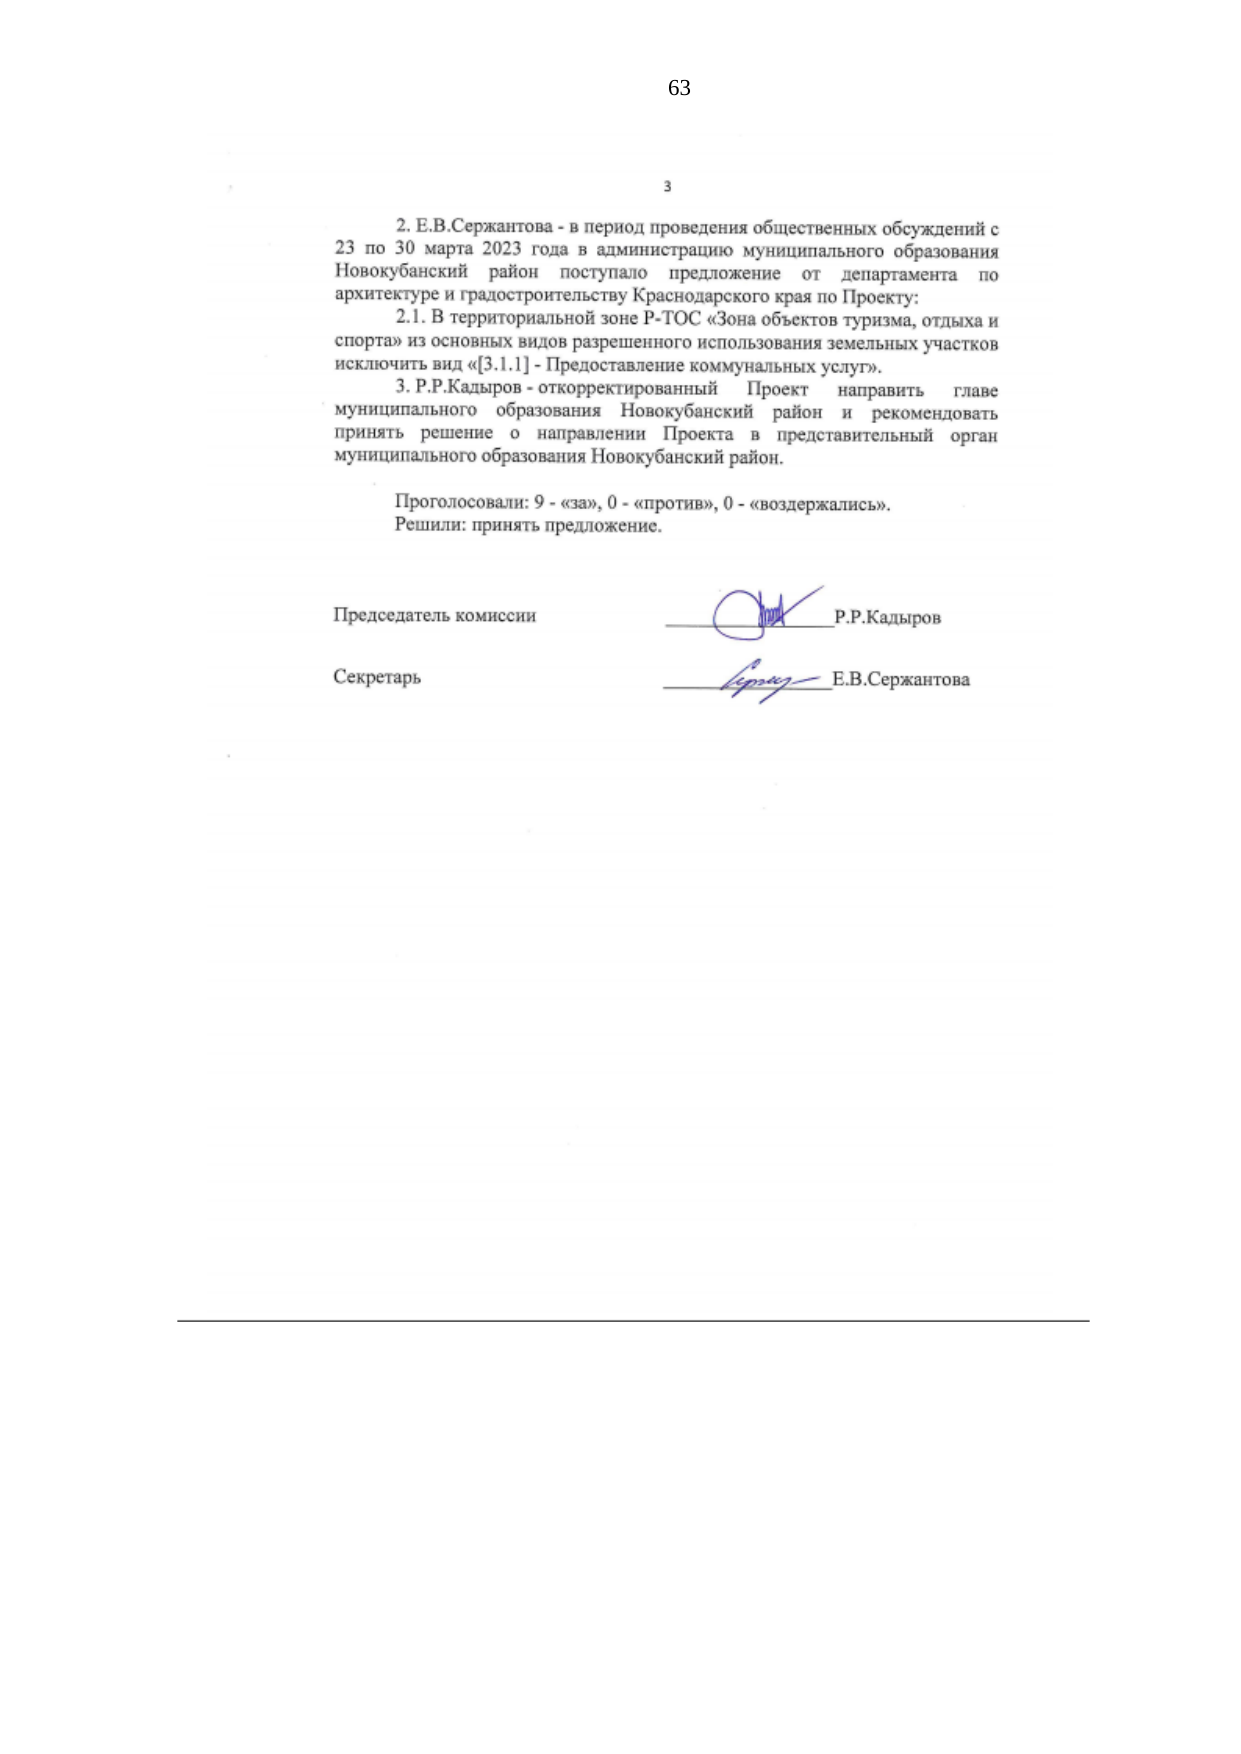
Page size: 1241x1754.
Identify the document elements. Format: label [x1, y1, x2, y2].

picture [177, 126, 1090, 1322]
